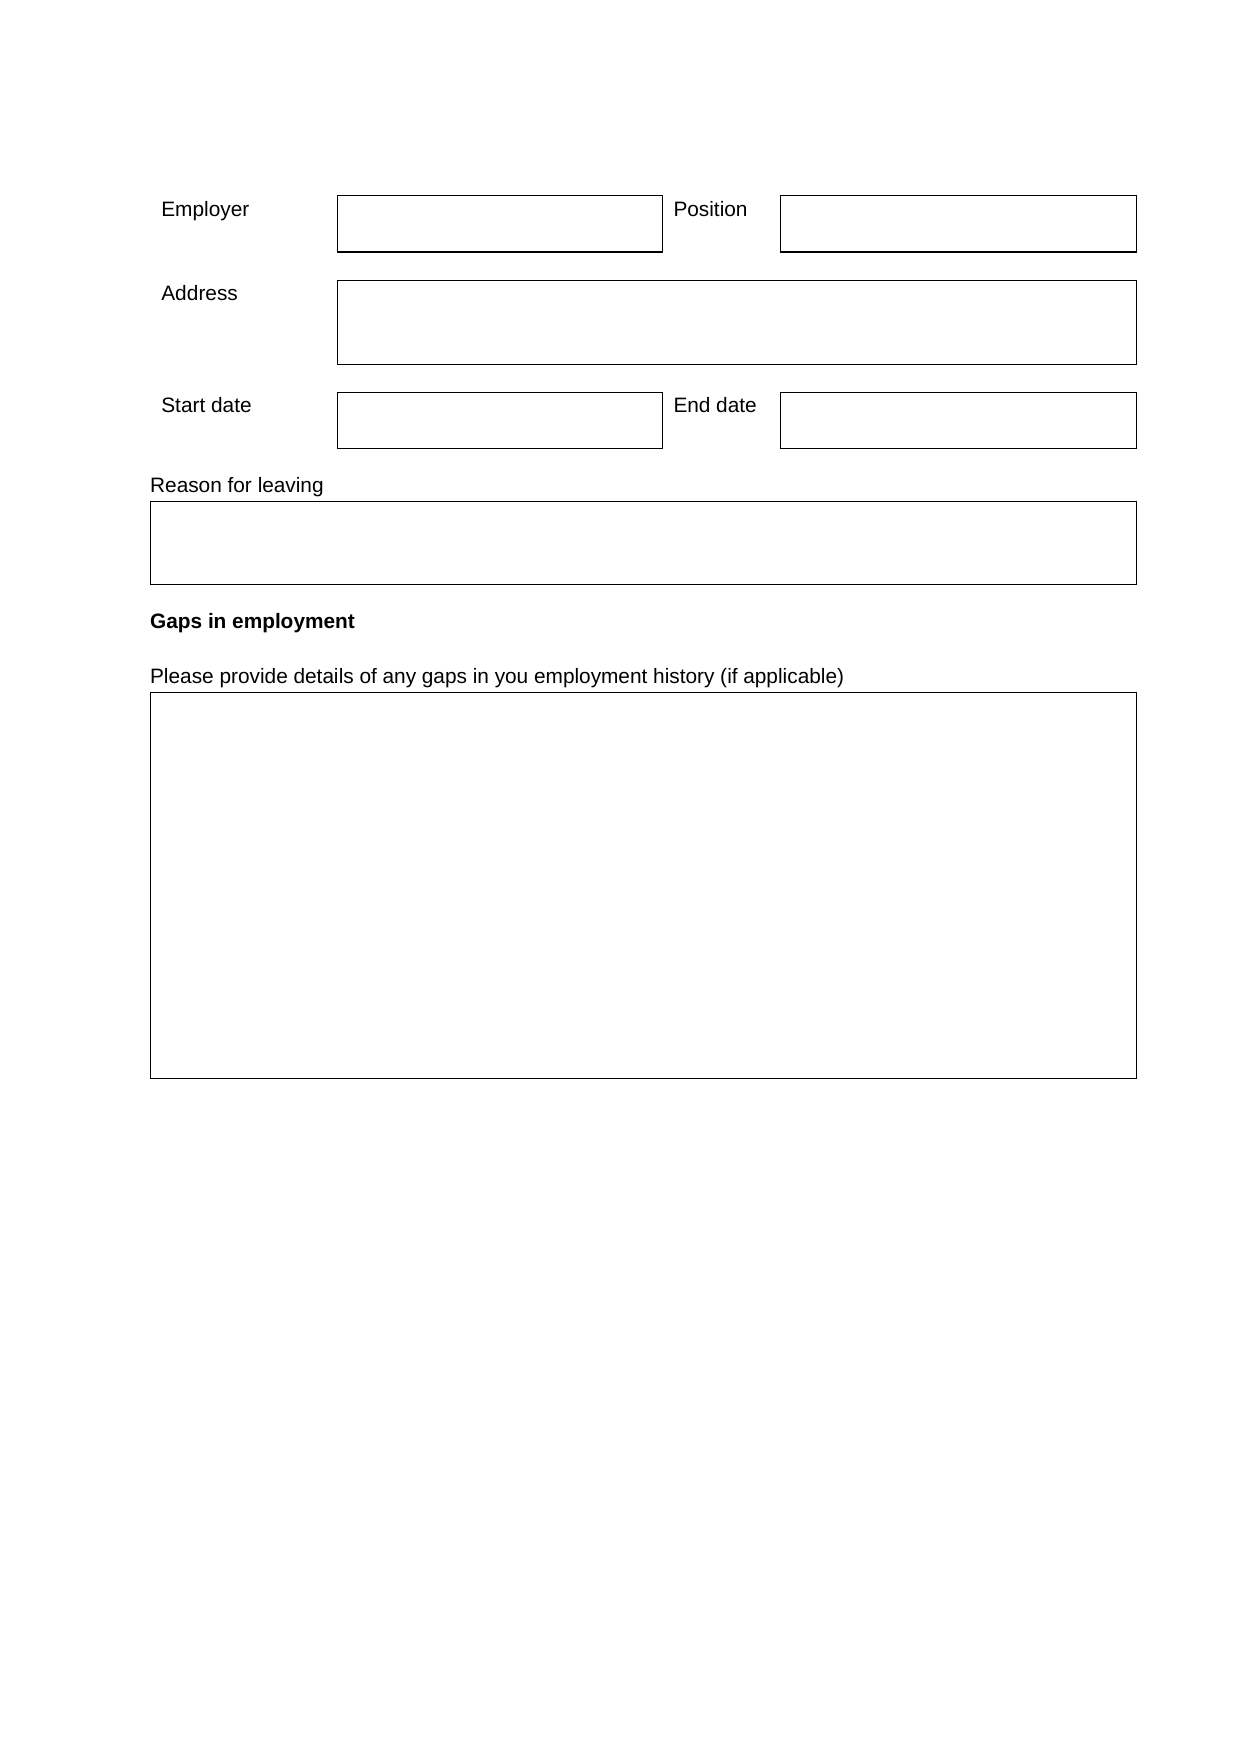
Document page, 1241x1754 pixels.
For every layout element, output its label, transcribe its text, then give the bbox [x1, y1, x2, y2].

table_header Start date [150, 392, 337, 448]
table_header Position [663, 195, 780, 251]
table_header [338, 281, 1136, 363]
table_header End date [663, 392, 780, 448]
table_header Address [150, 280, 337, 363]
table_header [338, 196, 662, 251]
list Please provide details of any gaps in you employment history (if applicable) [150, 664, 1165, 688]
list Reason for leaving [150, 473, 1165, 497]
table_header [151, 693, 1136, 1078]
list Gaps in employment [150, 609, 1165, 633]
table_header [151, 502, 1136, 584]
table_header Employer [150, 195, 337, 251]
table_header [781, 196, 1136, 251]
table_header [338, 393, 662, 448]
table_header [781, 393, 1136, 448]
